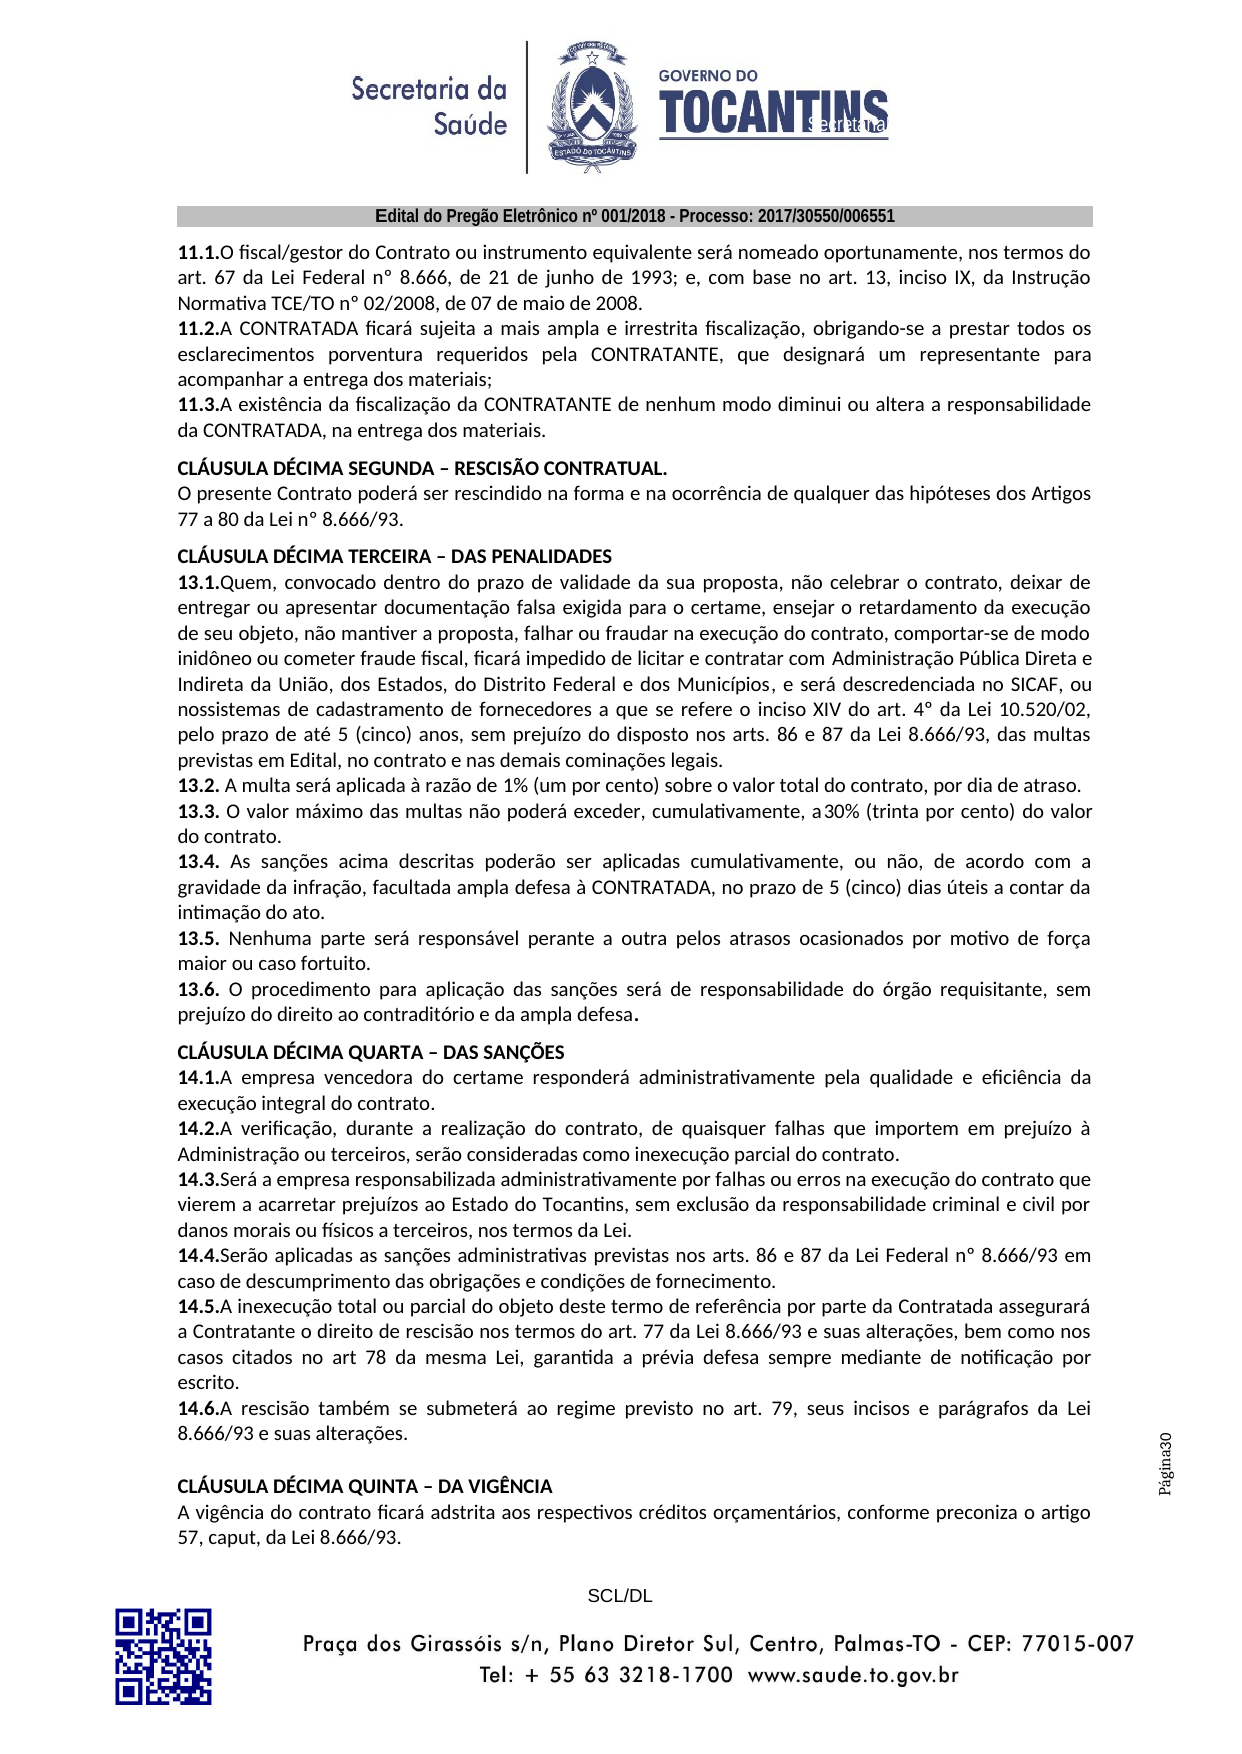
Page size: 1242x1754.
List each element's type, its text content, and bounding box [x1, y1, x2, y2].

picture [0, 0, 1154, 189]
text 14.3.Será a empresa responsabilizada administrativamente por falhas ou erros na execução do contrato que vierem a acarretar prejuízos ao Estado do Tocantins, sem exclusão da responsabilidade criminal e civil por danos morais ou físicos a terceiros, nos termos da Lei. [177, 1166, 1093, 1242]
text CLÁUSULA DÉCIMA SEGUNDA – RESCISÃO CONTRATUAL. [177, 455, 1093, 480]
text 13.4. As sanções acima descritas poderão ser aplicadas cumulativamente, ou não, de acordo com a gravidade da infração, facultada ampla defesa à CONTRATADA, no prazo de 5 (cinco) dias úteis a contar da intimação do ato. [177, 849, 1093, 925]
text CLÁUSULA DÉCIMA QUARTA – DAS SANÇÕES [177, 1039, 1093, 1064]
text 14.5.A inexecução total ou parcial do objeto deste termo de referência por parte da Contratada assegurará a Contratante o direito de rescisão nos termos do art. 77 da Lei 8.666/93 e suas alterações, bem como nos casos citados no art 78 da mesma Lei, garantida a prévia defesa sempre mediante de notificação por escrito. [177, 1293, 1093, 1395]
text 13.1.Quem, convocado dentro do prazo de validade da sua proposta, não celebrar o contrato, deixar de entregar ou apresentar documentação falsa exigida para o certame, ensejar o retardamento da execução de seu objeto, não mantiver a proposta, falhar ou fraudar na execução do contrato, comportar-se de modo inidôneo ou cometer fraude fiscal, ficará impedido de licitar e contratar com Administração Pública Direta e Indireta da União, dos Estados, do Distrito Federal e dos Municípios, e será descredenciada no SICAF, ou nossistemas de cadastramento de fornecedores a que se refere o inciso XIV do art. 4º da Lei 10.520/02, pelo prazo de até 5 (cinco) anos, sem prejuízo do disposto nos arts. 86 e 87 da Lei 8.666/93, das multas previstas em Edital, no contrato e nas demais cominações legais. [177, 569, 1093, 772]
text A vigência do contrato ficará adstrita aos respectivos créditos orçamentários, conforme preconiza o artigo 57, caput, da Lei 8.666/93. [177, 1499, 1093, 1550]
text 11.3.A existência da fiscalização da CONTRATANTE de nenhum modo diminui ou altera a responsabilidade da CONTRATADA, na entrega dos materiais. [177, 392, 1093, 442]
text 13.2. A multa será aplicada à razão de 1% (um por cento) sobre o valor total do contrato, por dia de atraso. [177, 772, 1093, 798]
text O presente Contrato poderá ser rescindido na forma e na ocorrência de qualquer das hipóteses dos Artigos 80 da Lei nº 8.666/93. [177, 480, 1093, 531]
text 14.1.A empresa vencedora do certame responderá administrativamente pela qualidade e eficiência da execução integral do contrato. [177, 1064, 1093, 1115]
text CLÁUSULA DÉCIMA QUINTA – DA VIGÊNCIA [177, 1474, 1093, 1499]
text 14.2.A verificação, durante a realização do contrato, de quaisquer falhas que importem em prejuízo à Administração ou terceiros, serão consideradas como inexecução parcial do contrato. [177, 1115, 1093, 1166]
text 11.2.A CONTRATADA ficará sujeita a mais ampla e irrestrita fiscalização, obrigando-se a prestar todos os esclarecimentos porventura requeridos pela CONTRATANTE, que designará um representante para acompanhar a entrega dos materiais; [177, 315, 1093, 392]
text 13.6. O procedimento para aplicação das sanções será de responsabilidade do órgão requisitante, sem prejuízo do direito ao contraditório e da ampla defesa. [177, 976, 1093, 1027]
text CLÁUSULA DÉCIMA TERCEIRA – DAS PENALIDADES [177, 544, 1093, 569]
text 14.6.A rescisão também se submeterá ao regime previsto no art. 79, seus incisos e parágrafos da Lei 8.666/93 e suas alterações. [177, 1395, 1093, 1446]
text 13.5. Nenhuma parte será responsável perante a outra pelos atrasos ocasionados por motivo de força maior ou caso fortuito. [177, 925, 1093, 976]
picture [111, 1604, 1134, 1709]
text 14.4.Serão aplicadas as sanções administrativas previstas nos arts. 86 e 87 da Lei Federal nº 8.666/93 em caso de descumprimento das obrigações e condições de fornecimento. [177, 1242, 1093, 1293]
text 11.1.O fiscal/gestor do Contrato ou instrumento equivalente será nomeado oportunamente, nos termos do art. 67 da Lei Federal nº 8.666, de 21 de junho de 1993; e, com base no art. 13, inciso IX, da Instrução Normativa TCE/TO nº 02/2008, de 07 de maio de 2008. [177, 239, 1093, 315]
text 13.3. O valor máximo das multas não poderá exceder, cumulativamente, a30% (trinta por cento) do valor do contrato. [177, 798, 1093, 849]
